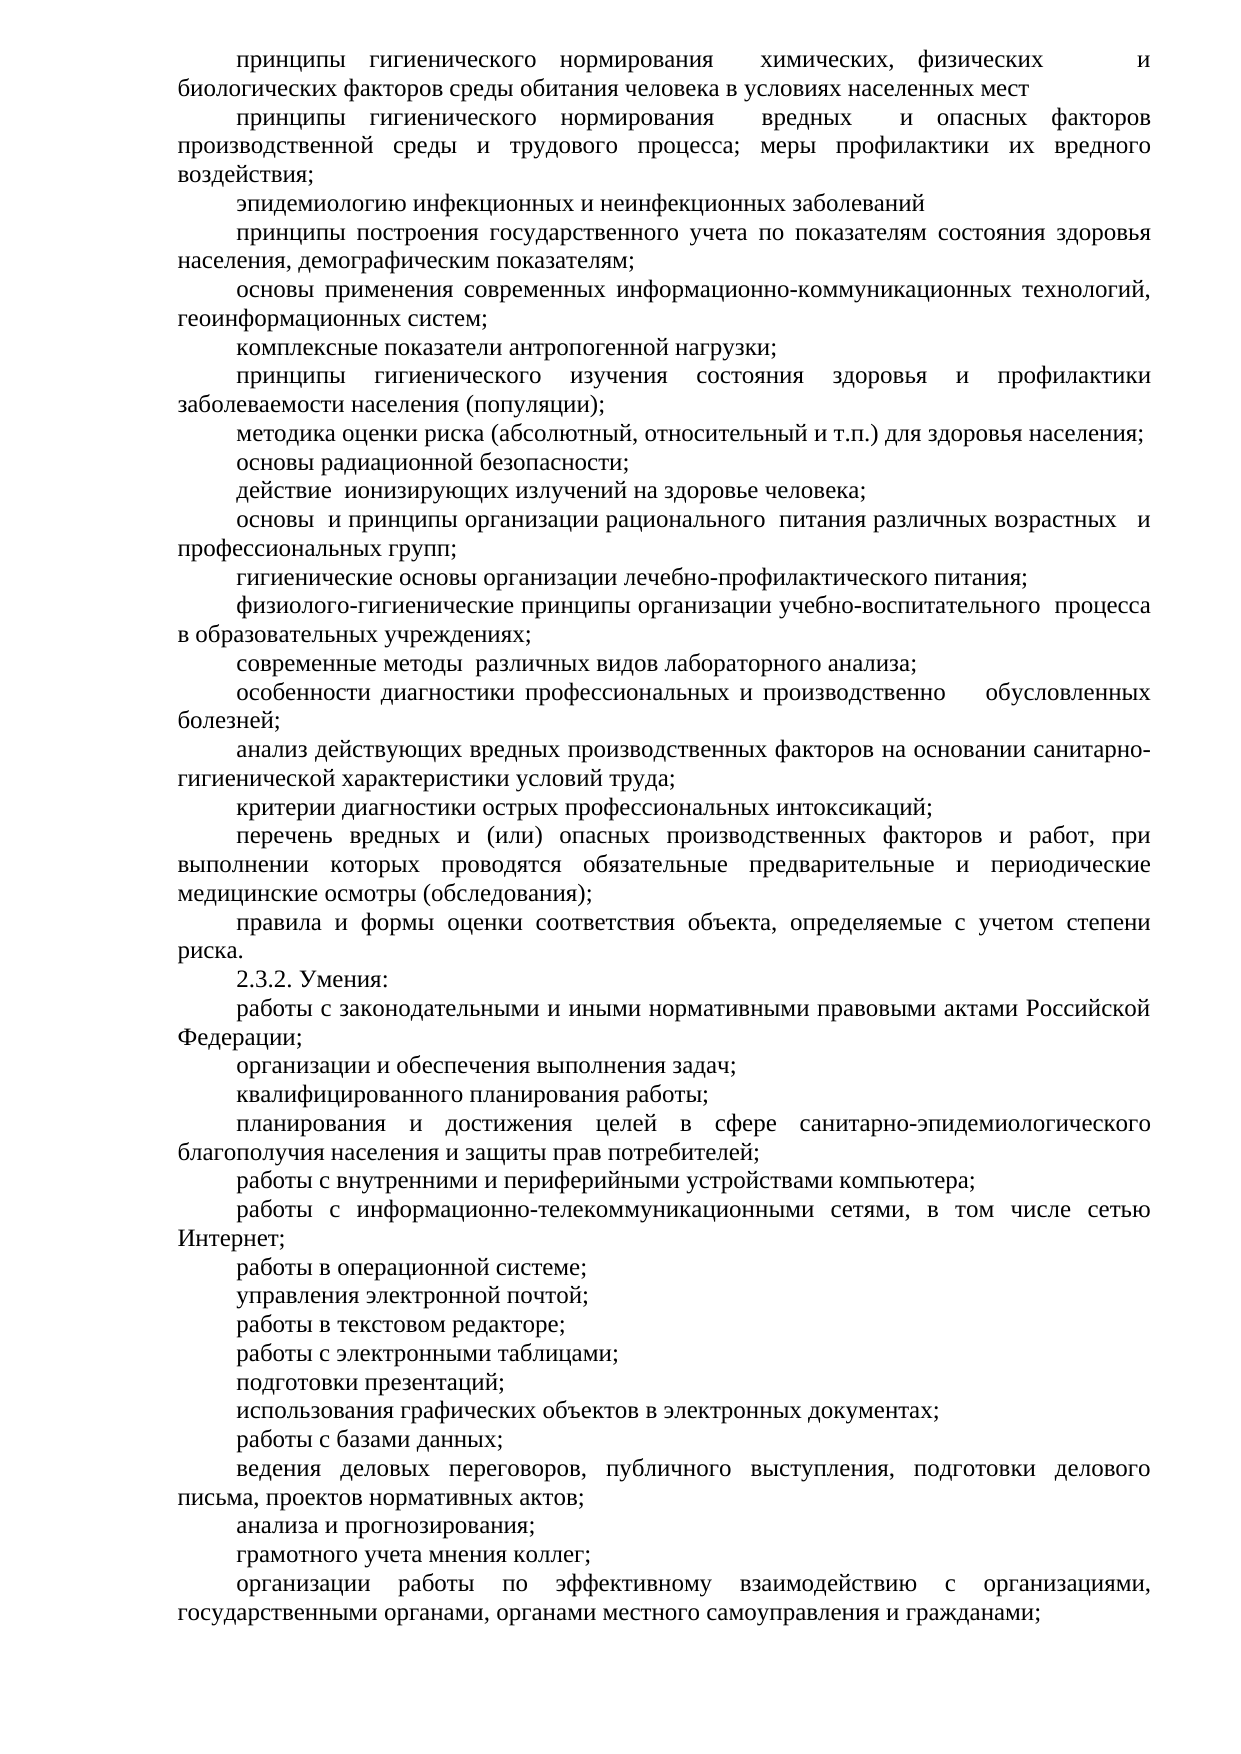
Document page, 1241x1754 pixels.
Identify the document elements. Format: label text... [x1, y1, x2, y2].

text анализа и прогнозирования; [177, 1511, 1152, 1539]
text работы в операционной системе; [177, 1252, 1152, 1281]
text 2.3.2. Умения: [177, 964, 1152, 993]
text организации и обеспечения выполнения задач; [177, 1051, 1152, 1079]
text действие ионизирующих излучений на здоровье человека; [177, 476, 1152, 504]
text принципы гигиенического изучения состояния здоровья и профилактики заболеваемости населения (популяции); [177, 361, 1152, 418]
text подготовки презентаций; [177, 1367, 1152, 1396]
text грамотного учета мнения коллег; [177, 1539, 1152, 1568]
text работы с электронными таблицами; [177, 1338, 1152, 1367]
text методика оценки риска (абсолютный, относительный и т.п.) для здоровья населения; [177, 418, 1152, 447]
text работы с информационно-телекоммуникационными сетями, в том числе сетью Интернет; [177, 1194, 1152, 1252]
text ведения деловых переговоров, публичного выступления, подготовки делового письма, проектов нормативных актов; [177, 1453, 1152, 1511]
text основы и принципы организации рационального питания различных возрастных и профессиональных групп; [177, 504, 1152, 562]
text гигиенические основы организации лечебно-профилактического питания; [177, 562, 1152, 591]
text использования графических объектов в электронных документах; [177, 1396, 1152, 1424]
text комплексные показатели антропогенной нагрузки; [177, 332, 1152, 361]
text работы с базами данных; [177, 1424, 1152, 1453]
text принципы гигиенического нормирования вредных и опасных факторов производственной среды и трудового процесса; меры профилактики их вредного воздействия; [177, 102, 1152, 188]
text перечень вредных и (или) опасных производственных факторов и работ, при выполнении которых проводятся обязательные предварительные и периодические медицинские осмотры (обследования); [177, 821, 1152, 907]
text правила и формы оценки соответствия объекта, определяемые с учетом степени риска. [177, 907, 1152, 964]
text анализ действующих вредных производственных факторов на основании санитарно-гигиенической характеристики условий труда; [177, 734, 1152, 792]
text основы применения современных информационно-коммуникационных технологий, геоинформационных систем; [177, 274, 1152, 332]
text работы в текстовом редакторе; [177, 1309, 1152, 1338]
text физиолого-гигиенические принципы организации учебно-воспитательного процесса в образовательных учреждениях; [177, 591, 1152, 648]
text особенности диагностики профессиональных и производственно обусловленных болезней; [177, 677, 1152, 734]
text квалифицированного планирования работы; [177, 1079, 1152, 1108]
text эпидемиологию инфекционных и неинфекционных заболеваний [177, 188, 1152, 217]
text основы радиационной безопасности; [177, 447, 1152, 476]
text работы с внутренними и периферийными устройствами компьютера; [177, 1166, 1152, 1194]
text принципы гигиенического нормирования химических, физических и биологических факторов среды обитания человека в условиях населенных мест [177, 44, 1152, 102]
text планирования и достижения целей в сфере санитарно-эпидемиологического благополучия населения и защиты прав потребителей; [177, 1108, 1152, 1166]
text принципы построения государственного учета по показателям состояния здоровья населения, демографическим показателям; [177, 217, 1152, 274]
text работы с законодательными и иными нормативными правовыми актами Российской Федерации; [177, 993, 1152, 1051]
text современные методы различных видов лабораторного анализа; [177, 648, 1152, 677]
text управления электронной почтой; [177, 1281, 1152, 1309]
text критерии диагностики острых профессиональных интоксикаций; [177, 792, 1152, 821]
text организации работы по эффективному взаимодействию с организациями, государственными органами, органами местного самоуправления и гражданами; [177, 1568, 1152, 1626]
